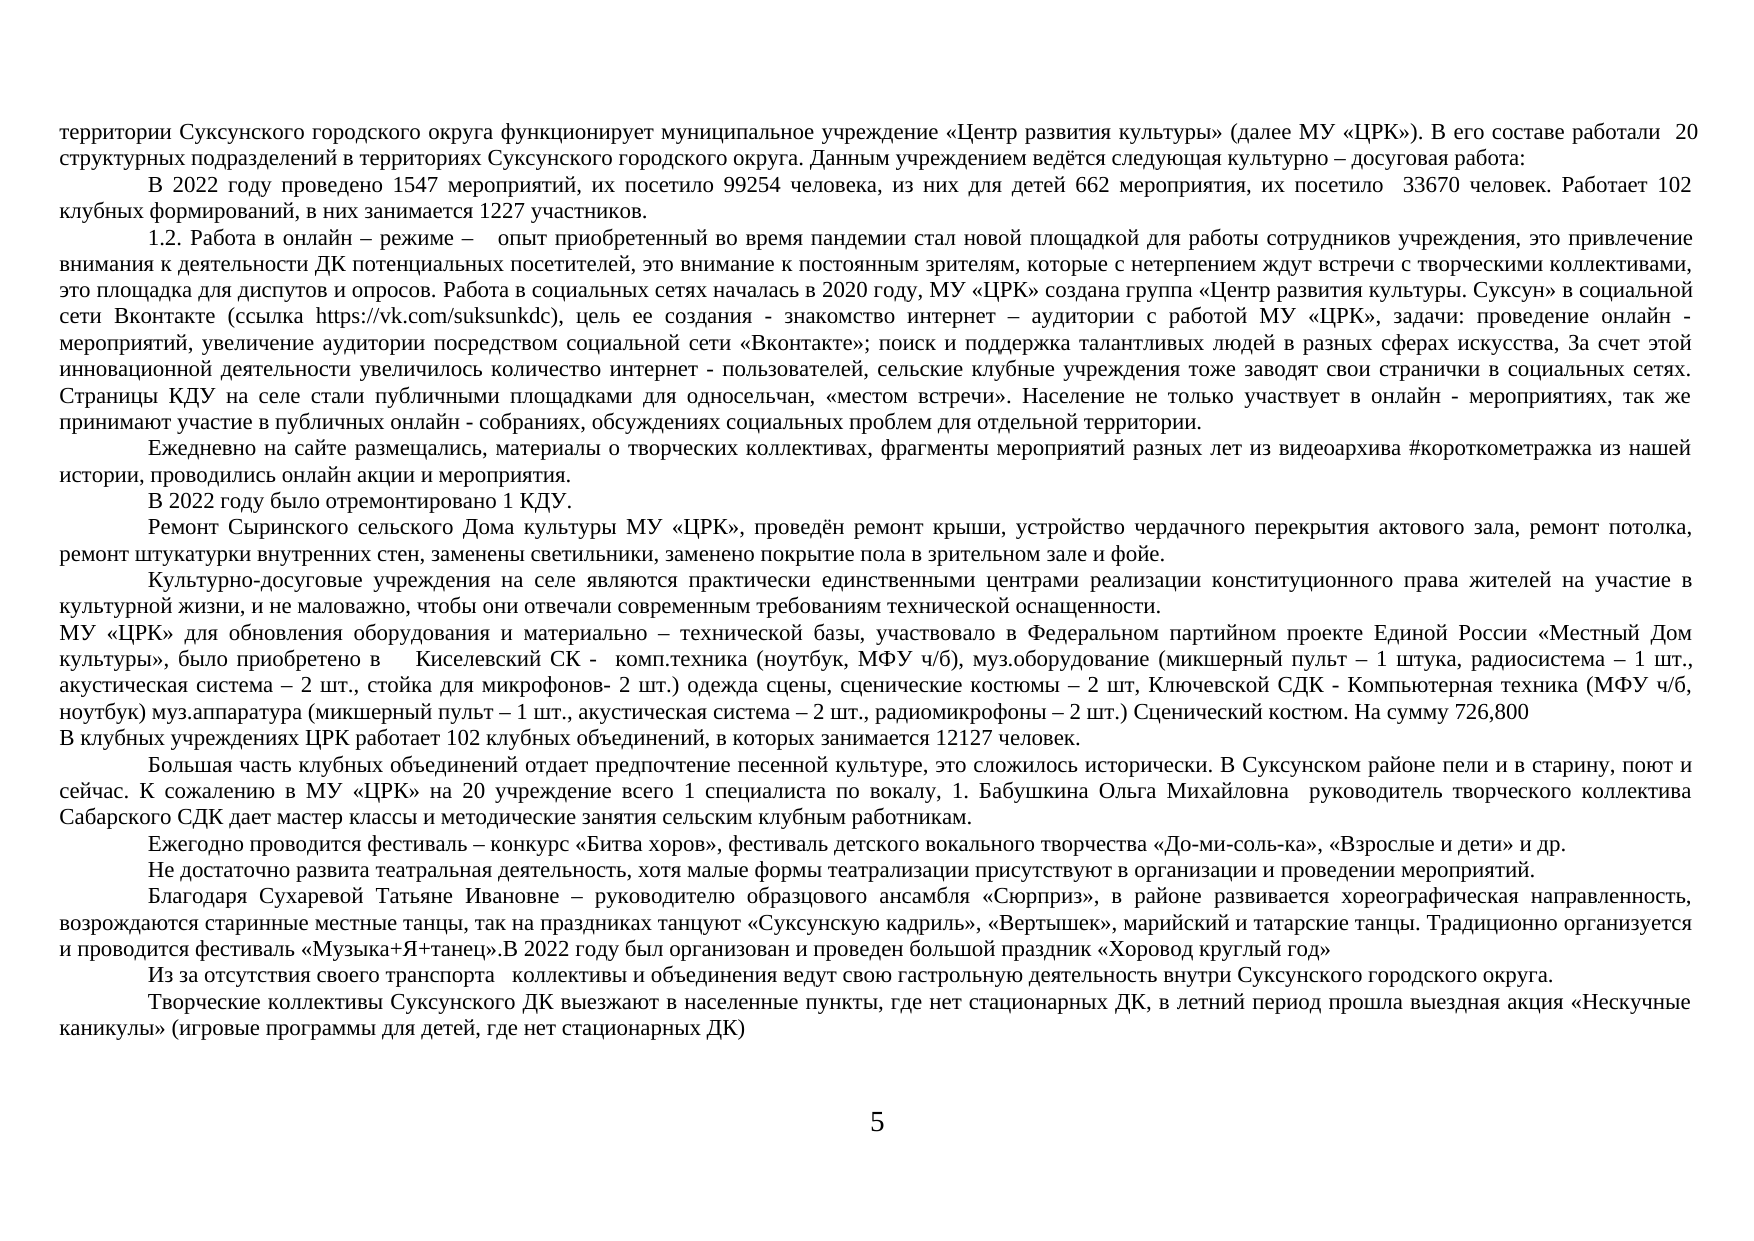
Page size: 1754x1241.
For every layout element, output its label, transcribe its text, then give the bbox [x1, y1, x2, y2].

text Из за отсутствия своего транспорта коллективы и объединения ведут свою гастрольную деятельность внутри Суксунского городского округа. [59, 961, 1695, 988]
text Творческие коллективы Суксунского ДК выезжают в населенные пункты, где нет стационарных ДК, в летний период прошла выездная акция «Нескучные каникулы» (игровые программы для детей, где нет стационарных ДК) [59, 988, 1695, 1041]
text Ежедневно на сайте размещались, материалы о творческих коллективах, фрагменты мероприятий разных лет из видеоархива #короткометражка из нашей истории, проводились онлайн акции и мероприятия. [59, 434, 1695, 487]
text В 2022 году было отремонтировано 1 КДУ. [59, 487, 1695, 513]
text МУ «ЦРК» для обновления оборудования и материально – технической базы, участвовало в Федеральном партийном проекте Единой России «Местный Дом культуры», было приобретено в Киселевский СК - комп.техника (ноутбук, МФУ ч/б), муз.оборудование (микшерный пульт – 1 штука, радиосистема – 1 шт., акустическая система – 2 шт., стойка для микрофонов- 2 шт.) одежда сцены, сценические костюмы – 2 шт, Ключевской СДК - Компьютерная техника (МФУ ч/б, ноутбук) муз.аппаратура (микшерный пульт – 1 шт., акустическая система – 2 шт., радиомикрофоны – 2 шт.) Сценический костюм. На сумму 726,800 [59, 619, 1695, 724]
text В клубных учреждениях ЦРК работает 102 клубных объединений, в которых занимается 12127 человек. [59, 724, 1695, 751]
text Не достаточно развита театральная деятельность, хотя малые формы театрализации присутствуют в организации и проведении мероприятий. [59, 856, 1695, 882]
text 1.2. Работа в онлайн – режиме – опыт приобретенный во время пандемии стал новой площадкой для работы сотрудников учреждения, это привлечение внимания к деятельности ДК потенциальных посетителей, это внимание к постоянным зрителям, которые с нетерпением ждут встречи с творческими коллективами, это площадка для диспутов и опросов. Работа в социальных сетях началась в 2020 году, МУ «ЦРК» создана группа «Центр развития культуры. Суксун» в социальной сети Вконтакте (ссылка https://vk.com/suksunkdc), цель ее создания - знакомство интернет – аудитории с работой МУ «ЦРК», задачи: проведение онлайн - мероприятий, увеличение аудитории посредством социальной сети «Вконтакте»; поиск и поддержка талантливых людей в разных сферах искусства, За счет этой инновационной деятельности увеличилось количество интернет - пользователей, сельские клубные учреждения тоже заводят свои странички в социальных сетях. Страницы КДУ на селе стали публичными площадками для односельчан, «местом встречи». Население не только участвует в онлайн - мероприятиях, так же принимают участие в публичных онлайн - собраниях, обсуждениях социальных проблем для отдельной территории. [59, 223, 1695, 434]
text В 2022 году проведено 1547 мероприятий, их посетило 99254 человека, из них для детей 662 мероприятия, их посетило 33670 человек. Работает 102 клубных формирований, в них занимается 1227 участников. [59, 171, 1695, 223]
text Благодаря Сухаревой Татьяне Ивановне – руководителю образцового ансамбля «Сюрприз», в районе развивается хореографическая направленность, возрождаются старинные местные танцы, так на праздниках танцуют «Суксунскую кадриль», «Вертышек», марийский и татарские танцы. Традиционно организуется и проводится фестиваль «Музыка+Я+танец».В 2022 году был организован и проведен большой праздник «Хоровод круглый год» [59, 882, 1695, 961]
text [59, 118, 1701, 171]
text Большая часть клубных объединений отдает предпочтение песенной культуре, это сложилось исторически. В Суксунском районе пели и в старину, поют и сейчас. К сожалению в МУ «ЦРК» на 20 учреждение всего 1 специалиста по вокалу, 1. Бабушкина Ольга Михайловна руководитель творческого коллектива Сабарского СДК дает мастер классы и методические занятия сельским клубным работникам. [59, 751, 1695, 830]
text Культурно-досуговые учреждения на селе являются практически единственными центрами реализации конституционного права жителей на участие в культурной жизни, и не маловажно, чтобы они отвечали современным требованиям технической оснащенности. [59, 566, 1695, 619]
text Ремонт Сыринского сельского Дома культуры МУ «ЦРК», проведён ремонт крыши, устройство чердачного перекрытия актового зала, ремонт потолка, ремонт штукатурки внутренних стен, заменены светильники, заменено покрытие пола в зрительном зале и фойе. [59, 513, 1695, 566]
text Ежегодно проводится фестиваль – конкурс «Битва хоров», фестиваль детского вокального творчества «До-ми-соль-ка», «Взрослые и дети» и др. [59, 830, 1695, 856]
